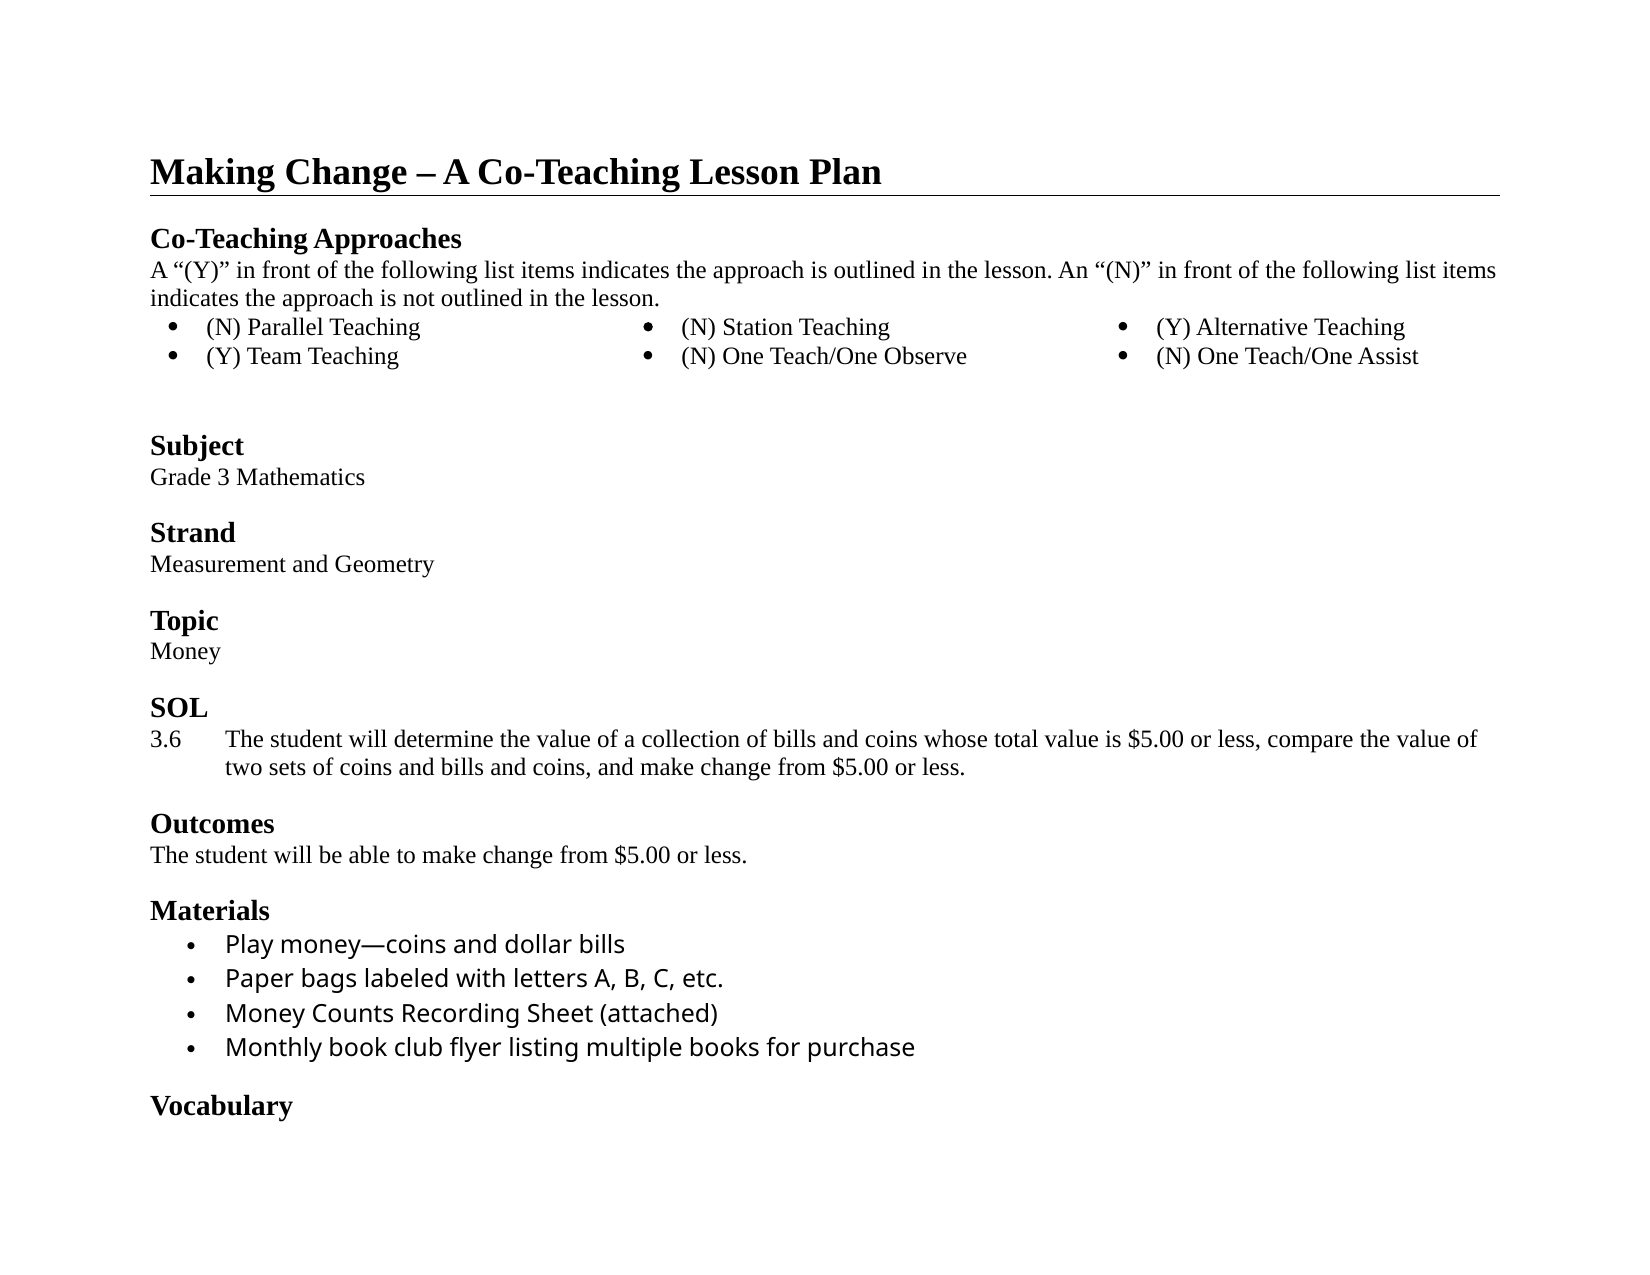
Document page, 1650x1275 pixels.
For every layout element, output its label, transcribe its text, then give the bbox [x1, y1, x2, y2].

list (Y) Alternative Teaching [1119, 312, 1500, 341]
subtitle Vocabulary [150, 1088, 1500, 1122]
text Measurement and Geometry [150, 549, 1500, 578]
text The student will be able to make change from $5.00 or less. [150, 840, 1500, 868]
list Monthly book club flyer listing multiple books for purchase [187, 1029, 1500, 1063]
list (N) Station Teaching [644, 312, 1025, 341]
subtitle Outcomes [150, 806, 1500, 840]
subtitle SOL [150, 690, 1500, 724]
subtitle Making Change – A Co-Teaching Lesson Plan [150, 150, 1500, 195]
subtitle Strand [150, 516, 1500, 549]
list (N) Parallel Teaching [169, 312, 550, 341]
list Money Counts Recording Sheet (attached) [187, 995, 1500, 1029]
subtitle Topic [150, 603, 1500, 636]
list (Y) Team Teaching [169, 341, 550, 370]
text A “(Y)” in front of the following list items indicates the approach is outlined in the lesson. An “(N)” in front of the following list items indicates the approach is not outlined in the lesson. [150, 255, 1500, 312]
list (N) One Teach/One Assist [1119, 341, 1500, 370]
text 3.6 The student will determine the value of a collection of bills and coins whose total value is $5.00 or less, compare the value of two sets of coins and bills and coins, and make change from $5.00 or less. [150, 724, 1500, 781]
text Grade 3 Mathematics [150, 462, 1500, 491]
list Play money—coins and dollar bills [187, 927, 1500, 961]
text Money [150, 636, 1500, 665]
subtitle Subject [150, 428, 1500, 462]
subtitle Materials [150, 893, 1500, 927]
list Paper bags labeled with letters A, B, C, etc. [187, 961, 1500, 995]
subtitle Co-Teaching Approaches [150, 221, 1500, 255]
list (N) One Teach/One Observe [644, 341, 1025, 370]
